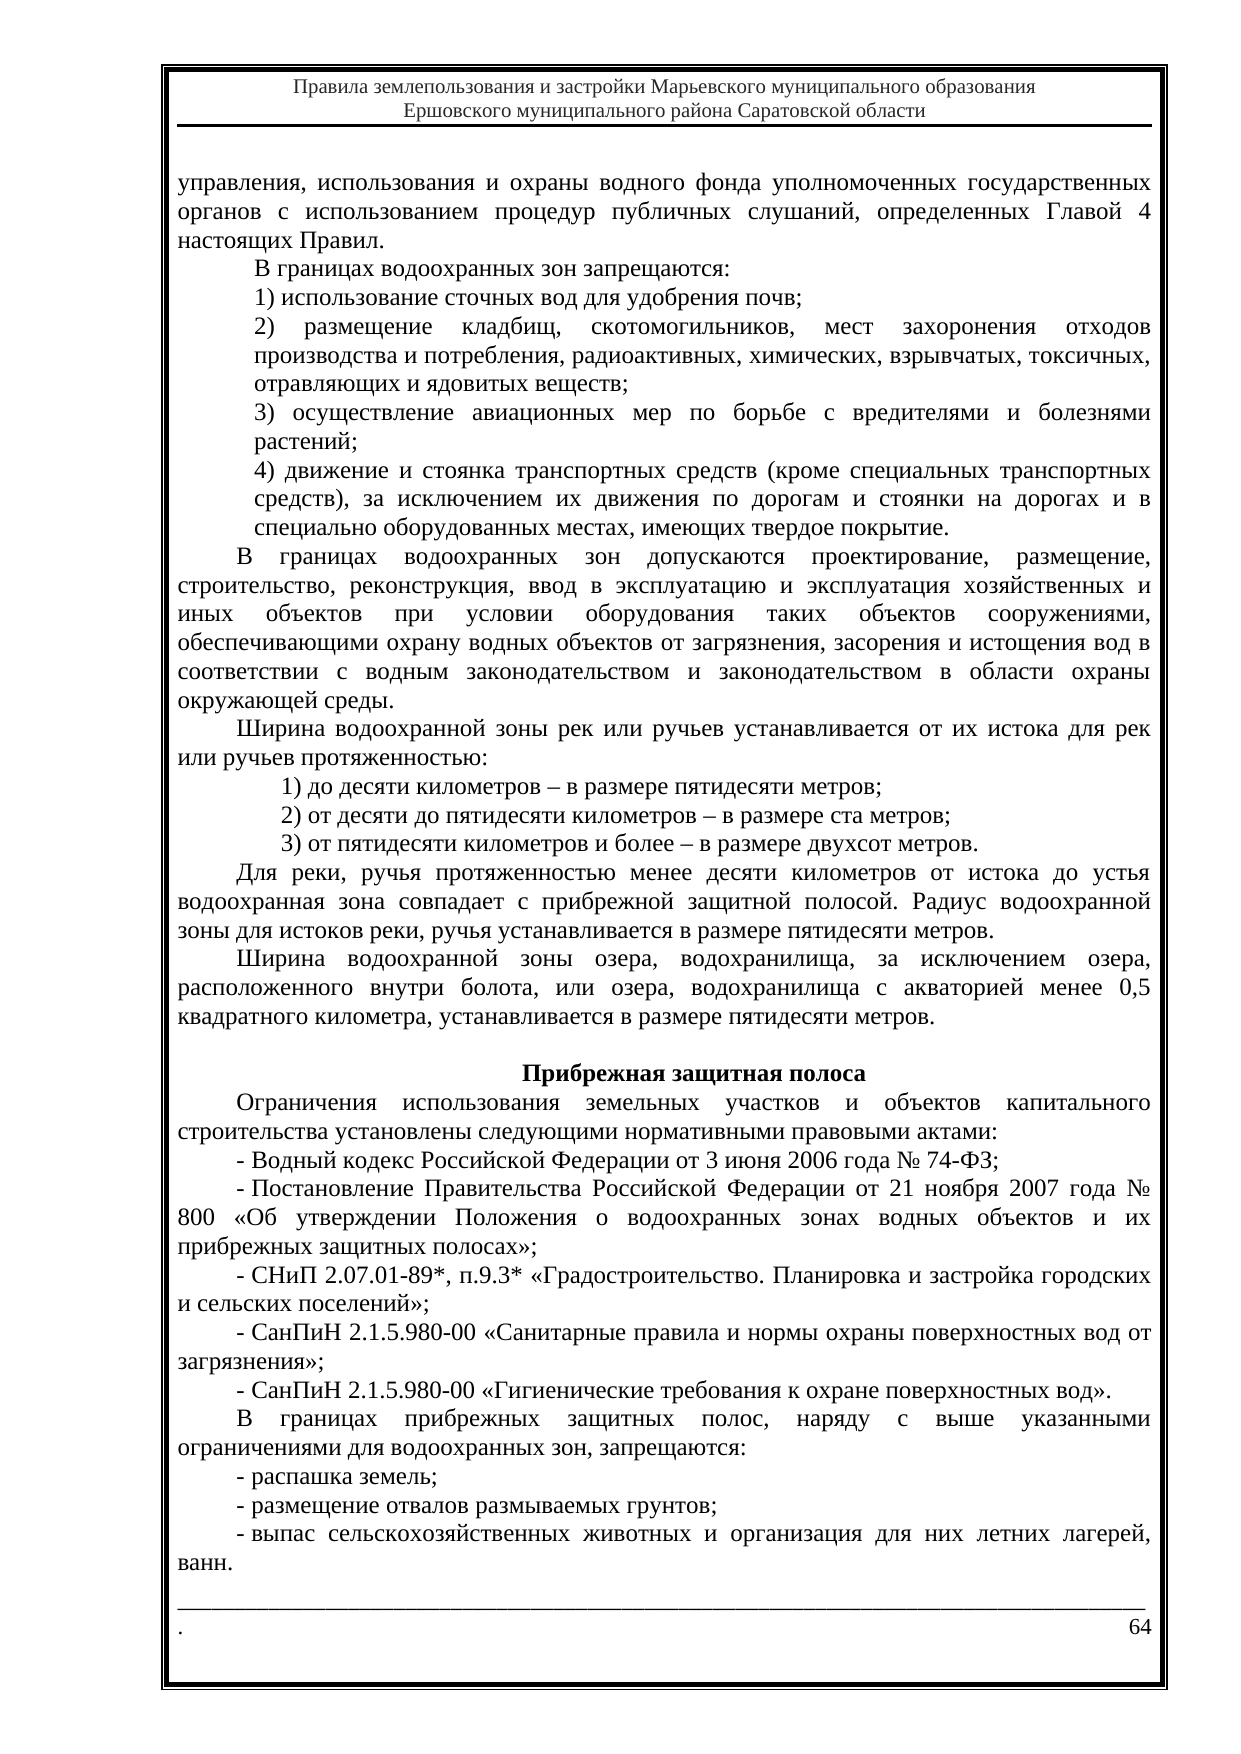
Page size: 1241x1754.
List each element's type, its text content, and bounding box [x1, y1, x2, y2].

list Постановление Правительства Российской Федерации от 21 ноября 2007 года № 800 «Об утверждении Положения о водоохранных зонах водных объектов и их прибрежных защитных полосах»; [177, 1173, 1152, 1260]
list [177, 167, 1152, 253]
text 2) размещение кладбищ, скотомогильников, мест захоронения отходов производства и потребления, радиоактивных, химических, взрывчатых, токсичных, отравляющих и ядовитых веществ; [254, 311, 1152, 397]
text 3) от пятидесяти километров и более – в размере двухсот метров. [221, 828, 1152, 857]
list распашка земель; [177, 1461, 1152, 1490]
list СанПиН 2.1.5.980-00 «Гигиенические требования к охране поверхностных вод». [177, 1375, 1152, 1403]
text В границах водоохранных зон запрещаются: [254, 253, 1152, 282]
list СанПиН 2.1.5.980-00 «Санитарные правила и нормы охраны поверхностных вод от загрязнения»; [177, 1317, 1152, 1375]
text В границах прибрежных защитных полос, наряду с выше указанными ограничениями для водоохранных зон, запрещаются: [177, 1403, 1152, 1461]
text Прибрежная защитная полоса [177, 1058, 1152, 1087]
text Ширина водоохранной зоны озера, водохранилища, за исключением озера, расположенного внутри болота, или озера, водохранилища с акваторией менее 0,5 квадратного километра, устанавливается в размере пятидесяти метров. [177, 943, 1152, 1030]
text Для реки, ручья протяженностью менее десяти километров от истока до устья водоохранная зона совпадает с прибрежной защитной полосой. Радиус водоохранной зоны для истоков реки, ручья устанавливается в размере пятидесяти метров. [177, 857, 1152, 943]
text 3) осуществление авиационных мер по борьбе с вредителями и болезнями растений; [254, 397, 1152, 455]
text В границах водоохранных зон допускаются проектирование, размещение, строительство, реконструкция, ввод в эксплуатацию и эксплуатация хозяйственных и иных объектов при условии оборудования таких объектов сооружениями, обеспечивающими охрану водных объектов от загрязнения, засорения и истощения вод в соответствии с водным законодательством и законодательством в области охраны окружающей среды. [177, 541, 1152, 713]
list размещение отвалов размываемых грунтов; [177, 1490, 1152, 1518]
text 1) до десяти километров – в размере пятидесяти метров; [221, 771, 1152, 800]
list Водный кодекс Российской Федерации от 3 июня 2006 года № 74-ФЗ; [177, 1145, 1152, 1173]
text 1) использование сточных вод для удобрения почв; [254, 282, 1152, 311]
text Ширина водоохранной зоны рек или ручьев устанавливается от их истока для рек или ручьев протяженностью: [177, 713, 1152, 771]
text 2) от десяти до пятидесяти километров – в размере ста метров; [221, 800, 1152, 828]
text 4) движение и стоянка транспортных средств (кроме специальных транспортных средств), за исключением их движения по дорогам и стоянки на дорогах и в специально оборудованных местах, имеющих твердое покрытие. [254, 455, 1152, 541]
list выпас сельскохозяйственных животных и организация для них летних лагерей, ванн. [177, 1518, 1152, 1576]
list СНиП 2.07.01-89*, п.9.3* «Градостроительство. Планировка и застройка городских и сельских поселений»; [177, 1260, 1152, 1317]
text Ограничения использования земельных участков и объектов капитального строительства установлены следующими нормативными правовыми актами: [177, 1087, 1152, 1145]
